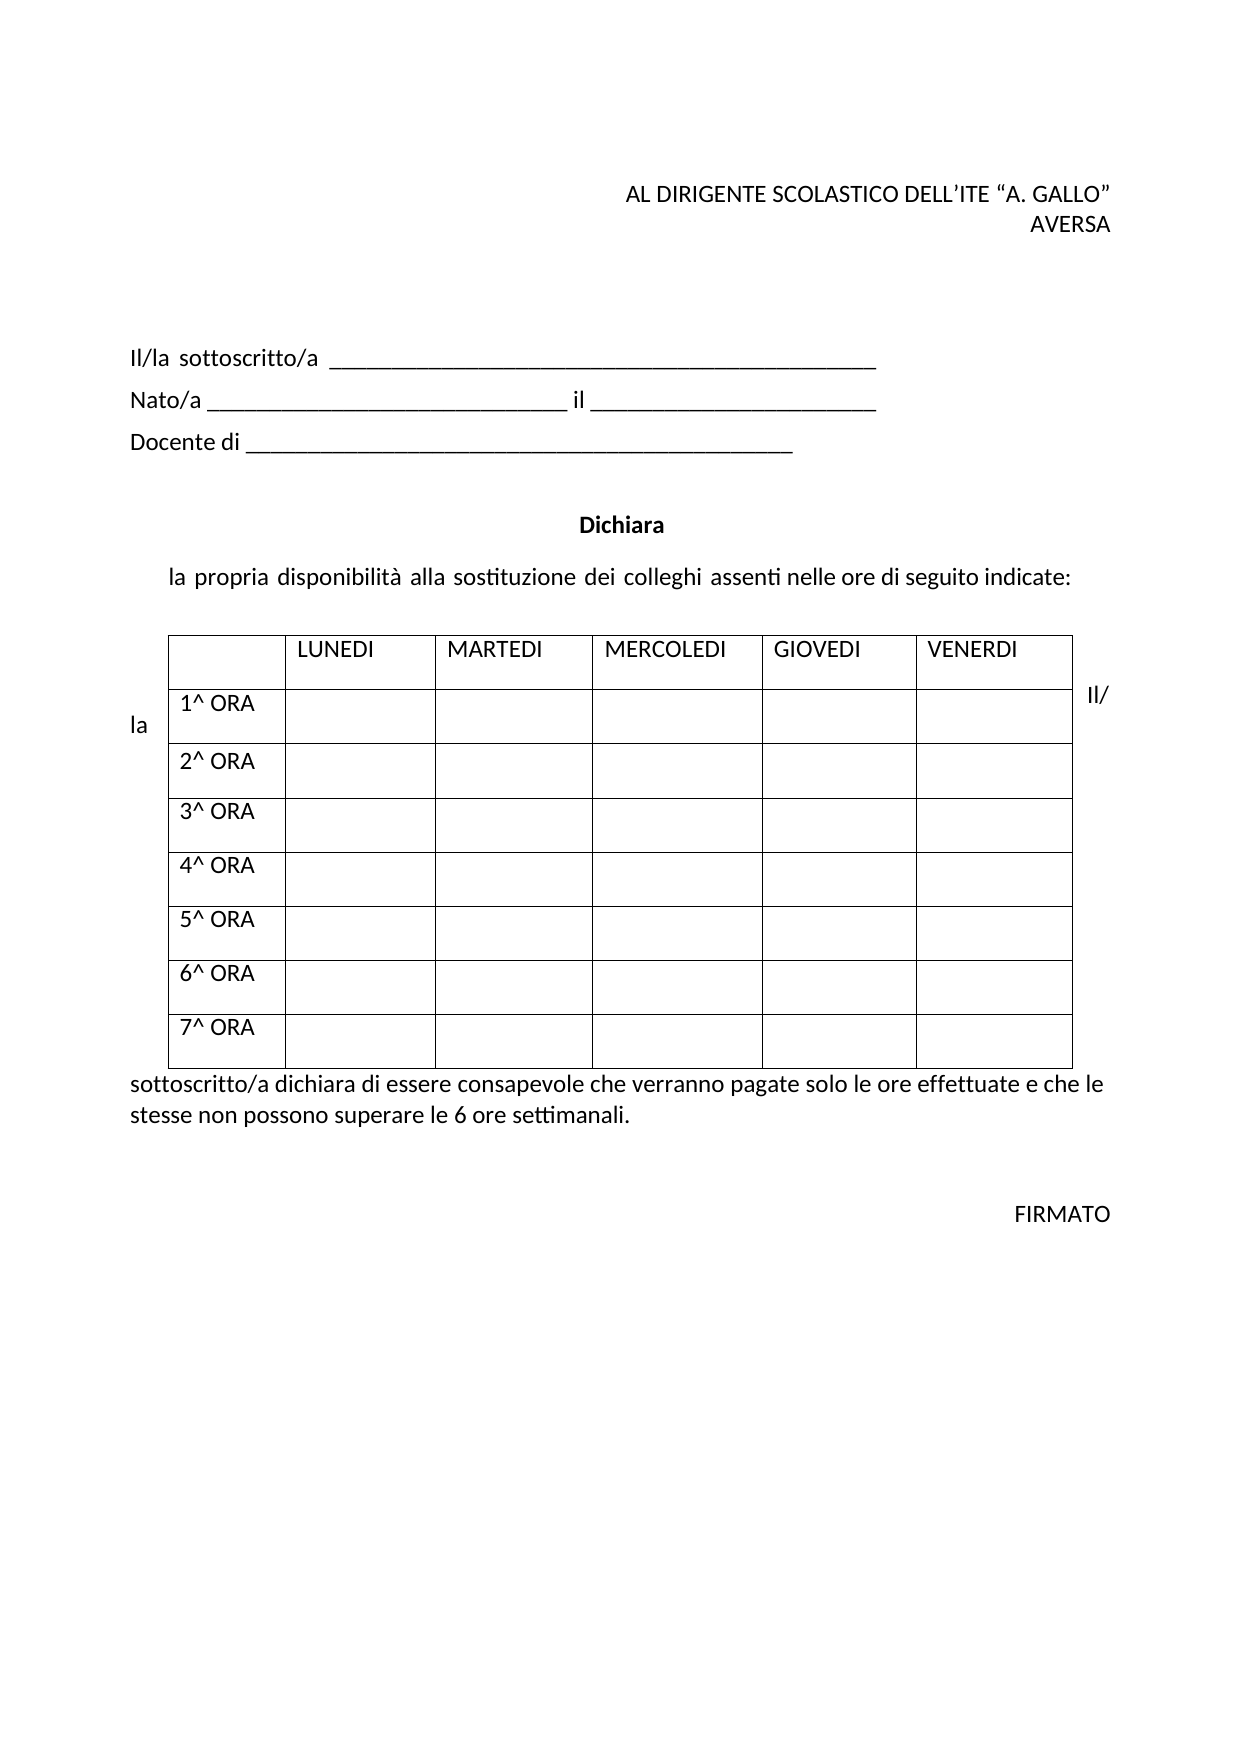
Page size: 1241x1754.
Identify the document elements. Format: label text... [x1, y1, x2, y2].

table_cell [763, 690, 916, 743]
table_cell [593, 799, 762, 852]
text Il/la sottoscritto/a ____________________________________________ [130, 331, 1114, 373]
table_cell [763, 961, 916, 1013]
text la propria disponibilità alla sostituzione dei colleghi assenti nelle ore di seguito indicate: [126, 561, 1113, 591]
table_cell [436, 690, 592, 743]
table_cell 1^ ORA [169, 690, 285, 743]
table_cell 2^ ORA [169, 744, 285, 797]
table_cell [917, 1015, 1072, 1067]
text FIRMATO [118, 1198, 1110, 1229]
table_cell [763, 799, 916, 852]
table_header GIOVEDI [763, 636, 916, 689]
table_cell [286, 961, 435, 1013]
table_cell [917, 961, 1072, 1013]
table_cell [763, 744, 916, 797]
table_header [169, 636, 285, 689]
text Dichiara [130, 498, 1114, 540]
table_cell 4^ ORA [169, 853, 285, 906]
table_cell [436, 799, 592, 852]
table_header VENERDI [917, 636, 1072, 689]
table_cell [917, 744, 1072, 797]
table_cell 6^ ORA [169, 961, 285, 1013]
table_cell [763, 907, 916, 959]
table_cell [593, 853, 762, 906]
table_cell [593, 907, 762, 959]
text Docente di ____________________________________________ [130, 415, 1114, 456]
table_cell [436, 907, 592, 959]
table_cell [286, 799, 435, 852]
table_cell [286, 853, 435, 906]
text Nato/a _____________________________ il _______________________ [130, 373, 1114, 415]
table_cell [917, 853, 1072, 906]
text AL DIRIGENTE SCOLASTICO DELL’ITE “A. GALLO” [118, 178, 1110, 209]
table_header MARTEDI [436, 636, 592, 689]
table_cell [436, 744, 592, 797]
table_cell [286, 907, 435, 959]
table_cell [917, 907, 1072, 959]
table_cell [436, 1015, 592, 1067]
table_cell [763, 853, 916, 906]
table_cell [286, 744, 435, 797]
table_cell 5^ ORA [169, 907, 285, 959]
table_header MERCOLEDI [593, 636, 762, 689]
table_cell [286, 690, 435, 743]
table_cell [436, 961, 592, 1013]
text Il/la sottoscritto/a dichiara di essere consapevole che verranno pagate solo le ore effettuate e che le stesse non possono superare le 6 ore settimanali. [130, 679, 1122, 1129]
table_cell [593, 690, 762, 743]
table_header LUNEDI [286, 636, 435, 689]
table_cell [436, 853, 592, 906]
table_cell [593, 1015, 762, 1067]
table_cell 7^ ORA [169, 1015, 285, 1067]
table_cell 3^ ORA [169, 799, 285, 852]
table_cell [763, 1015, 916, 1067]
table_cell [917, 690, 1072, 743]
table_cell [593, 961, 762, 1013]
table_cell [593, 744, 762, 797]
table_cell [917, 799, 1072, 852]
table_cell [286, 1015, 435, 1067]
text AVERSA [118, 209, 1110, 239]
